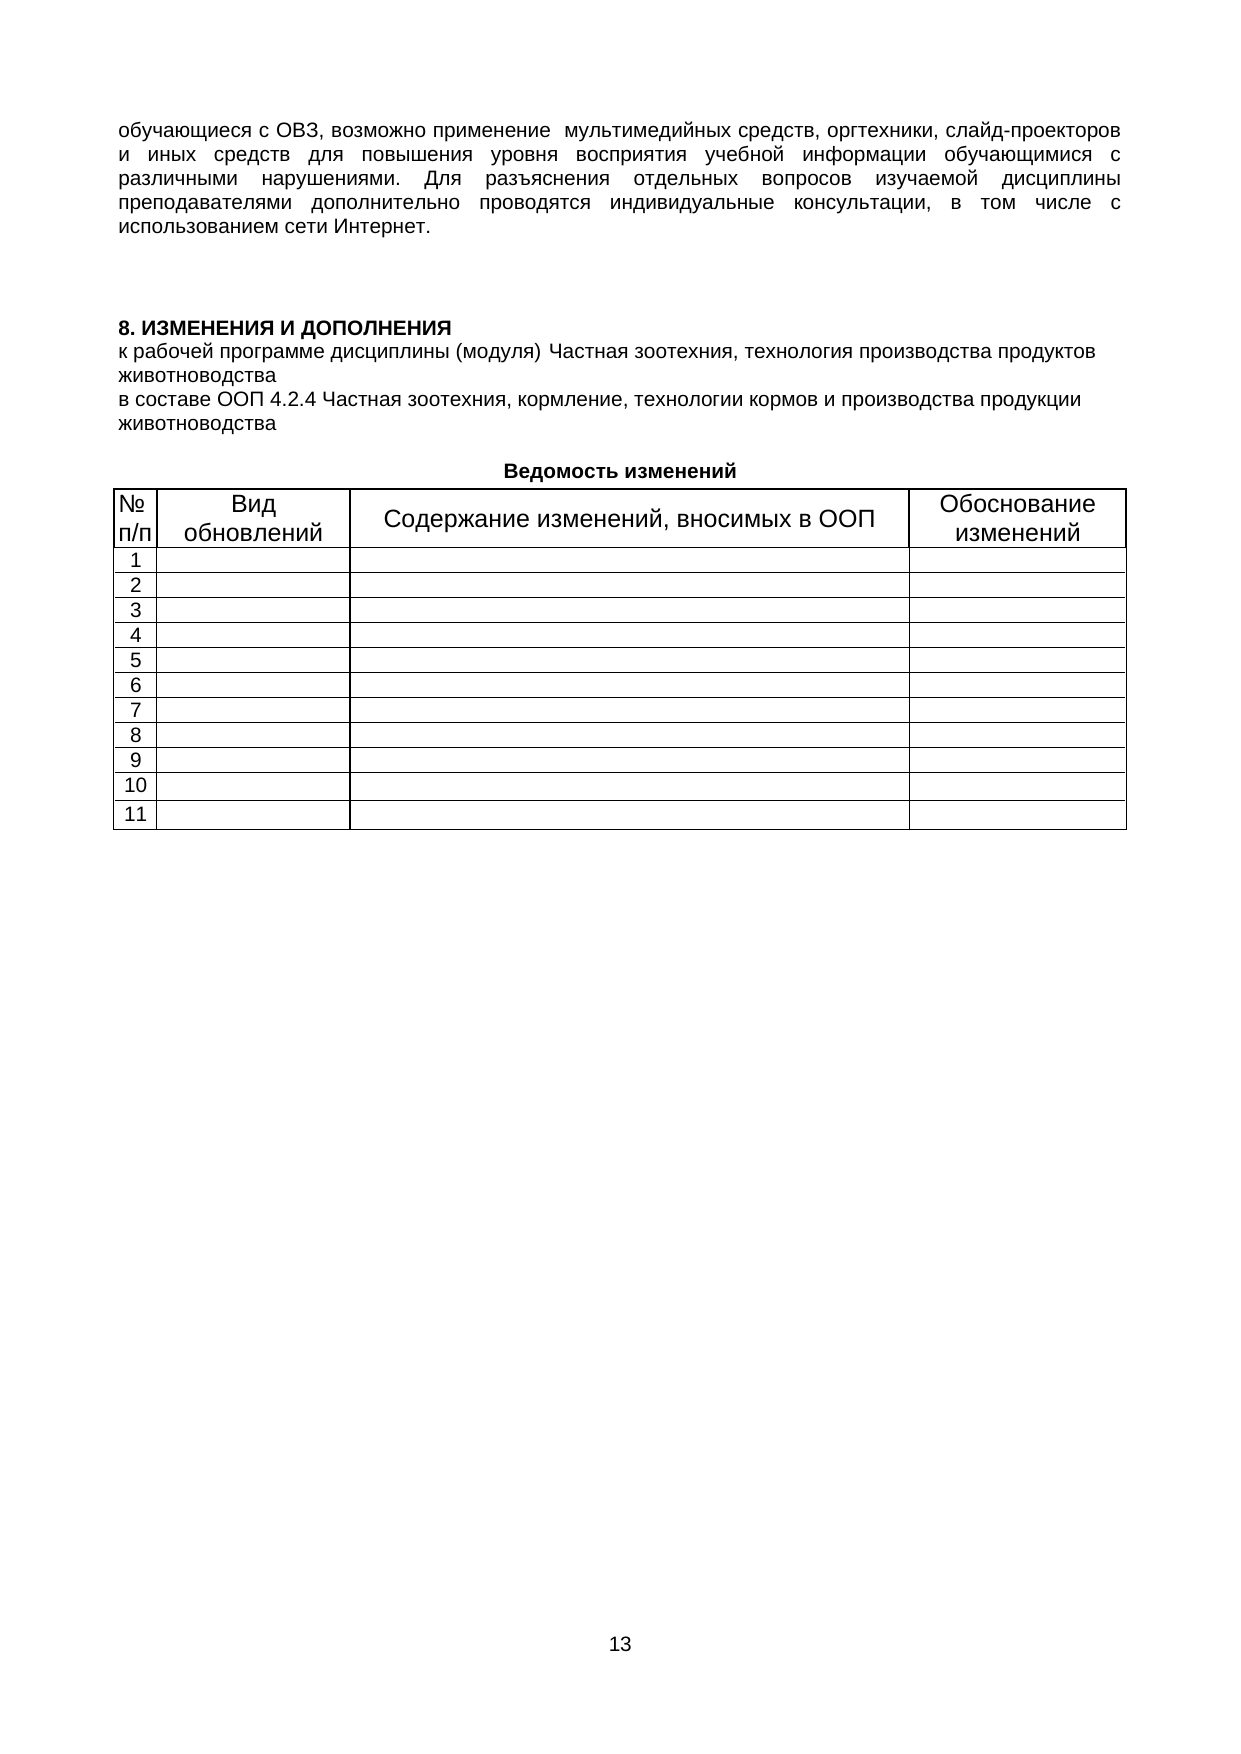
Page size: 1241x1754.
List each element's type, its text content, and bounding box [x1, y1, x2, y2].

table_cell [351, 698, 909, 722]
table_cell 10 [114, 772, 156, 800]
table_cell [910, 772, 1126, 800]
table_cell 9 [114, 747, 156, 772]
table_cell [157, 748, 349, 772]
table_cell 1 [114, 548, 156, 572]
table_cell [910, 722, 1126, 747]
table_cell 6 [114, 672, 156, 697]
table_cell 8 [114, 722, 156, 747]
text к рабочей программе дисциплины (модуля) [118, 339, 1122, 387]
table_cell [351, 773, 909, 800]
table_cell [351, 573, 909, 597]
table_cell [910, 800, 1126, 829]
table_header [115, 490, 156, 547]
table_cell [157, 773, 349, 800]
table_cell [157, 723, 349, 747]
table_cell [351, 801, 909, 829]
table_cell [910, 747, 1126, 772]
table_header [158, 490, 349, 547]
table_cell 11 [114, 800, 156, 829]
table_cell [910, 647, 1126, 672]
table_cell [910, 697, 1126, 722]
table_cell [351, 598, 909, 622]
table_cell [910, 672, 1126, 697]
table_cell [351, 548, 909, 572]
table_cell 5 [114, 647, 156, 672]
table_cell 2 [114, 572, 156, 597]
table_cell [351, 623, 909, 647]
table_cell 4 [114, 622, 156, 647]
table_cell [157, 598, 349, 622]
table_cell [157, 623, 349, 647]
text в составе ООП 4.2.4 Частная зоотехния, кормление, технологии кормов и производства продукции животноводства [118, 387, 1122, 435]
subtitle 8. ИЗМЕНЕНИЯ И ДОПОЛНЕНИЯ [118, 315, 1122, 339]
table_cell 7 [114, 697, 156, 722]
table_cell [157, 673, 349, 697]
table_cell 3 [114, 597, 156, 622]
table_cell [910, 572, 1126, 597]
table_cell [157, 801, 349, 829]
table_cell [910, 548, 1126, 572]
table_cell [351, 648, 909, 672]
table_header [910, 490, 1125, 547]
table_cell [351, 673, 909, 697]
table_cell [351, 748, 909, 772]
text Ведомость изменений [118, 459, 1122, 483]
table_header [351, 490, 908, 547]
table_cell [910, 622, 1126, 647]
table_cell [351, 723, 909, 747]
table_cell [910, 597, 1126, 622]
table_cell [157, 573, 349, 597]
table_cell [157, 648, 349, 672]
table_cell [157, 548, 349, 572]
table_cell [157, 698, 349, 722]
